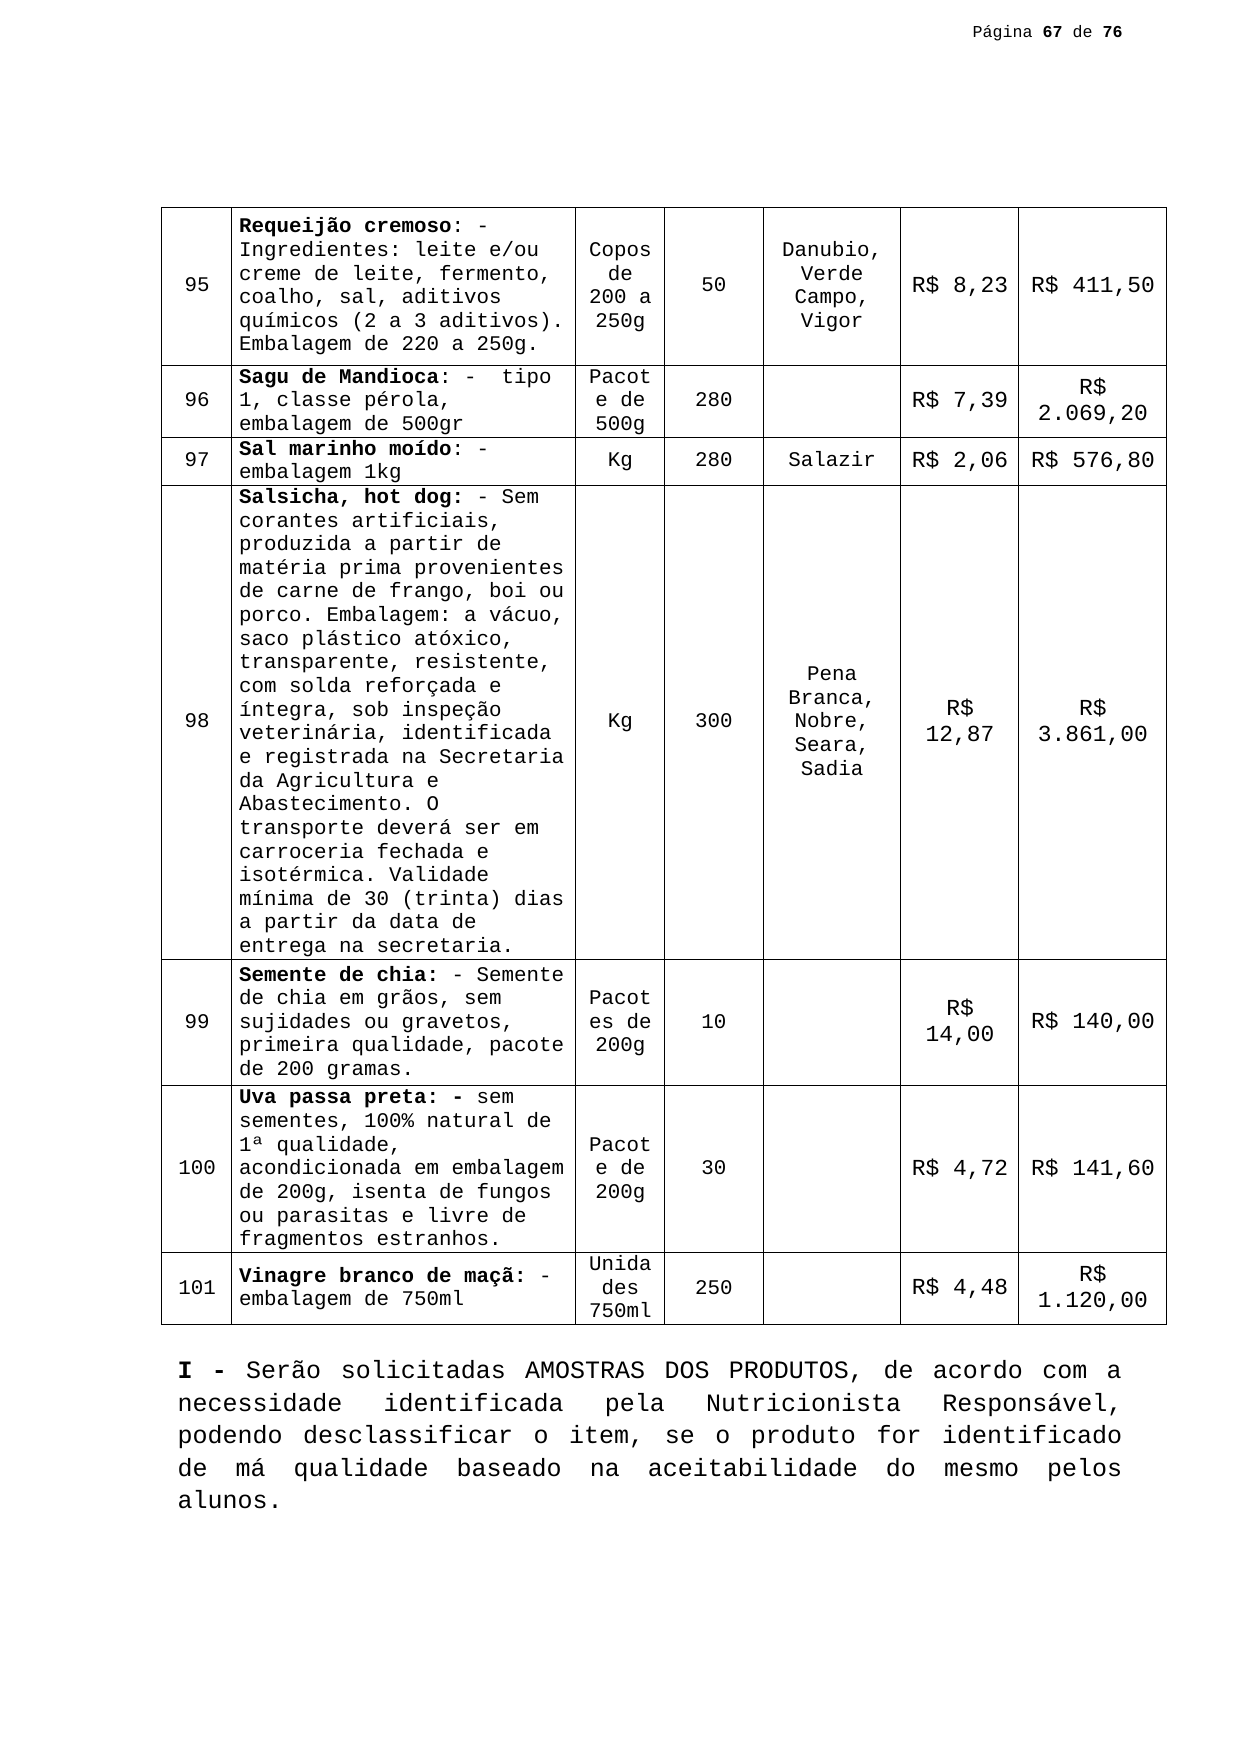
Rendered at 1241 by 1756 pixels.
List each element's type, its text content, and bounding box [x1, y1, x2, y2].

table_cell Pacote de 500g [576, 366, 664, 437]
table_cell R$ 2.069,20 [1019, 366, 1166, 437]
table_cell 101 [162, 1253, 231, 1324]
table_cell R$ 411,50 [1019, 208, 1166, 364]
table_cell R$ 4,48 [901, 1253, 1018, 1324]
table_cell [764, 366, 900, 437]
table_cell [764, 960, 900, 1085]
table_cell R$ 1.120,00 [1019, 1253, 1166, 1324]
table_cell 99 [162, 960, 231, 1085]
table_cell 100 [162, 1086, 231, 1252]
table_cell 280 [665, 438, 763, 485]
table_cell Copos de 200 a 250g [576, 208, 664, 364]
table_cell Semente de chia: - Semente de chia em grãos, sem sujidades ou gravetos, primeira qualidade, pacote de 200 gramas. [232, 960, 575, 1085]
table_cell 95 [162, 208, 231, 364]
table_cell 10 [665, 960, 763, 1085]
table_cell Salsicha, hot dog: - Sem corantes artificiais, produzida a partir de matéria prima provenientes de carne de frango, boi ou porco. Embalagem: a vácuo, saco plástico atóxico, transparente, resistente, com solda reforçada e íntegra, sob inspeção veterinária, identificada e registrada na Secretaria da Agricultura e Abastecimento. O transporte deverá ser em carroceria fechada e isotérmica. Validade mínima de 30 (trinta) dias a partir da data de entrega na secretaria. [232, 486, 575, 959]
table_cell 250 [665, 1253, 763, 1324]
table_cell R$ 3.861,00 [1019, 486, 1166, 959]
table_cell R$ 141,60 [1019, 1086, 1166, 1252]
table_cell Pacotes de 200g [576, 960, 664, 1085]
table_cell [764, 1253, 900, 1324]
table_cell 300 [665, 486, 763, 959]
table_cell R$ 140,00 [1019, 960, 1166, 1085]
table_cell R$ 8,23 [901, 208, 1018, 364]
table_cell R$ 7,39 [901, 366, 1018, 437]
table_cell Danubio, Verde Campo, Vigor [764, 208, 900, 364]
table_cell R$ 2,06 [901, 438, 1018, 485]
table_cell Salazir [764, 438, 900, 485]
table_cell 96 [162, 366, 231, 437]
text I - Serão solicitadas AMOSTRAS DOS PRODUTOS, de acordo com a necessidade identificada pela Nutricionista Responsável, podendo desclassificar o item, se o produto for identificado de má qualidade baseado na aceitabilidade do mesmo pelos alunos. [177, 1358, 1122, 1516]
table_cell Pena Branca, Nobre, Seara, Sadia [764, 486, 900, 959]
table_cell R$ 4,72 [901, 1086, 1018, 1252]
table_cell Kg [576, 486, 664, 959]
table_cell R$ 576,80 [1019, 438, 1166, 485]
table_cell 30 [665, 1086, 763, 1252]
table_cell R$ 14,00 [901, 960, 1018, 1085]
table_cell Sagu de Mandioca: - tipo 1, classe pérola, embalagem de 500gr [232, 366, 575, 437]
table_cell Unidades 750ml [576, 1253, 664, 1324]
table_cell Requeijão cremoso: - Ingredientes: leite e/ou creme de leite, fermento, coalho, sal, aditivos químicos (2 a 3 aditivos). Embalagem de 220 a 250g. [232, 208, 575, 364]
table_cell 280 [665, 366, 763, 437]
table_cell Uva passa preta: - sem sementes, 100% natural de 1ª qualidade, acondicionada em embalagem de 200g, isenta de fungos ou parasitas e livre de fragmentos estranhos. [232, 1086, 575, 1252]
table_cell R$ 12,87 [901, 486, 1018, 959]
table_cell [764, 1086, 900, 1252]
table_cell Kg [576, 438, 664, 485]
table_cell Sal marinho moído: - embalagem 1kg [232, 438, 575, 485]
table_cell 97 [162, 438, 231, 485]
table_cell 50 [665, 208, 763, 364]
table_cell Pacote de 200g [576, 1086, 664, 1252]
table_cell 98 [162, 486, 231, 959]
table_cell Vinagre branco de maçã: - embalagem de 750ml [232, 1253, 575, 1324]
